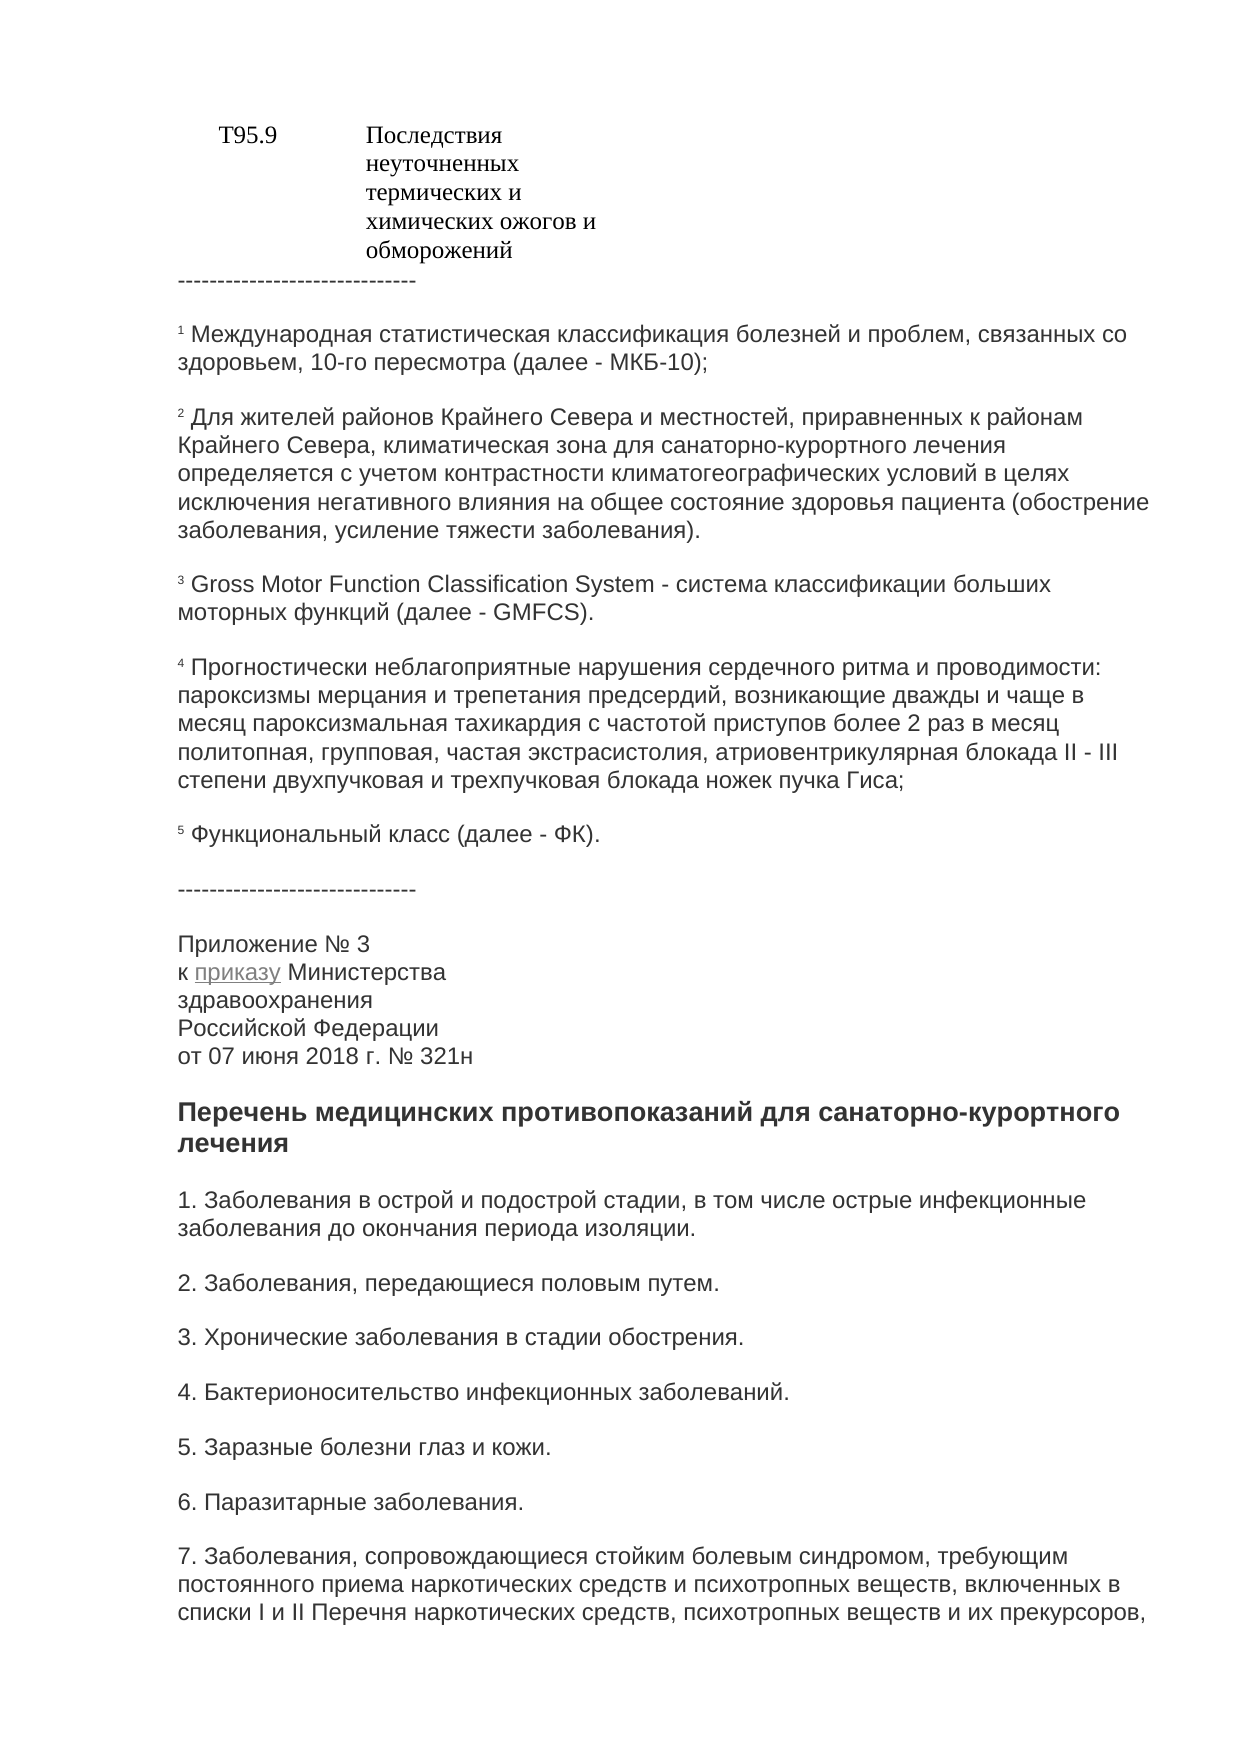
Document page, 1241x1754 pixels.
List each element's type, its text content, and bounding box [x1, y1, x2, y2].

text 1. Заболевания в острой и подострой стадии, в том числе острые инфекционные заболевания до окончания периода изоляции. [177, 1185, 1152, 1242]
text 4 Прогностически неблагоприятные нарушения сердечного ритма и проводимости: пароксизмы мерцания и трепетания предсердий, возникающие дважды и чаще в месяц пароксизмальная тахикардия с частотой приступов более 2 раз в месяц политопная, групповая, частая экстрасистолия, атриовентрикулярная блокада II - III степени двухпучковая и трехпучковая блокада ножек пучка Гиса; [177, 652, 1152, 793]
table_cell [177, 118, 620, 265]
text 6. Паразитарные заболевания. [177, 1487, 1152, 1515]
text 5. Заразные болезни глаз и кожи. [177, 1432, 1152, 1460]
text Приложение № 3 к приказу Министерства здравоохранения Российской Федерации от 07 июня 2018 г. № 321н [177, 929, 1152, 1070]
text 1 Международная статистическая классификация болезней и проблем, связанных со здоровьем, 10-го пересмотра (далее - МКБ-10); [177, 320, 1152, 376]
text 2. Заболевания, передающиеся половым путем. [177, 1268, 1152, 1296]
text ------------------------------ [177, 874, 1152, 902]
text Перечень медицинских противопоказаний для санаторно-курортного лечения [177, 1096, 1152, 1159]
text 2 Для жителей районов Крайнего Севера и местностей, приравненных к районам Крайнего Севера, климатическая зона для санаторно-курортного лечения определяется с учетом контрастности климатогеографических условий в целях исключения негативного влияния на общее состояние здоровья пациента (обострение заболевания, усиление тяжести заболевания). [177, 402, 1152, 543]
text 5 Функциональный класс (далее - ФК). [177, 820, 1152, 848]
text ------------------------------ [177, 265, 1152, 293]
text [177, 1542, 1152, 1626]
text 3 Gross Motor Function Classification System - система классификации больших моторных функций (далее - GMFCS). [177, 570, 1152, 626]
text 4. Бактерионосительство инфекционных заболеваний. [177, 1377, 1152, 1406]
text 3. Хронические заболевания в стадии обострения. [177, 1323, 1152, 1351]
